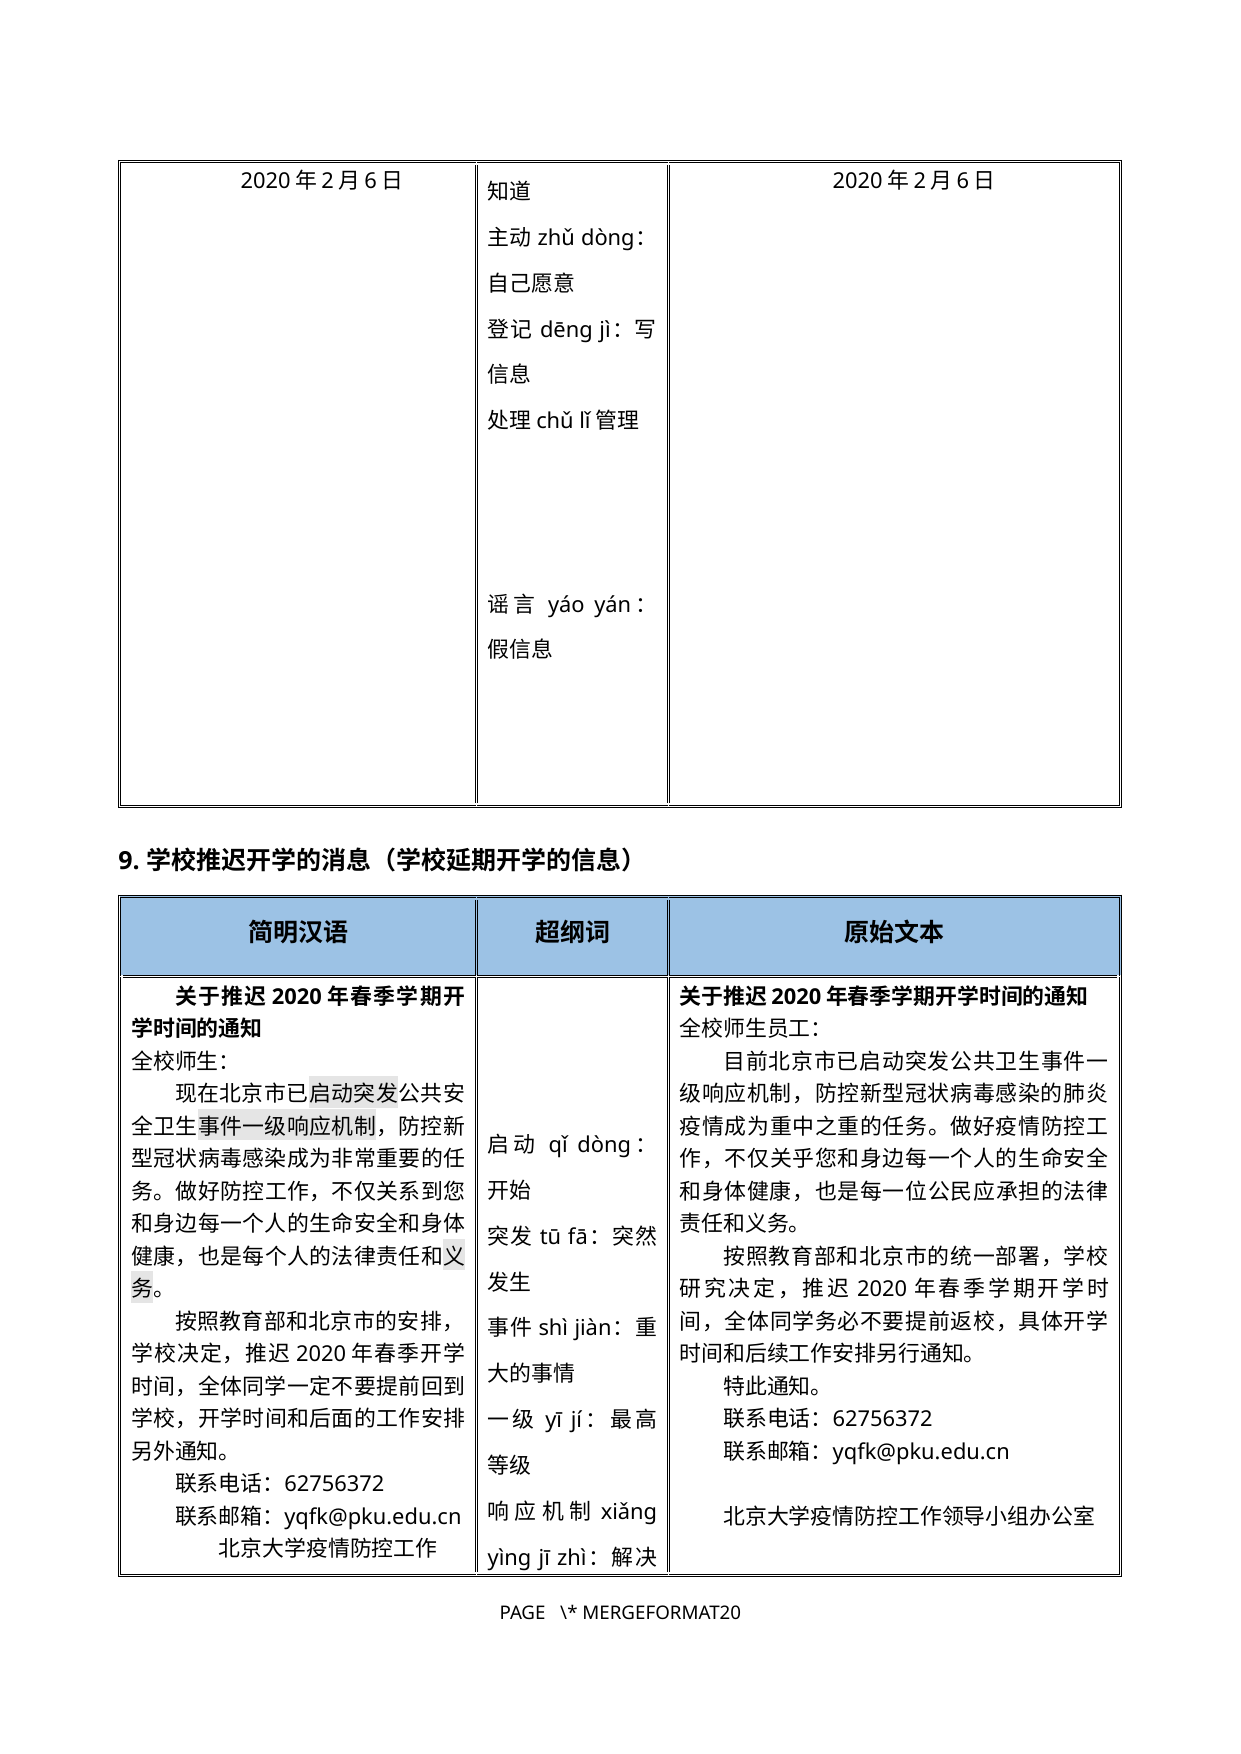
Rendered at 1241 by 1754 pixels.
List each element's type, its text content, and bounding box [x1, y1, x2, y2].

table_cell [476, 163, 668, 804]
table_header 原始文本 [668, 898, 1119, 975]
table_header 超纲词 [476, 898, 668, 975]
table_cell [476, 978, 668, 1574]
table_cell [668, 163, 1119, 804]
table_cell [120, 975, 476, 1574]
text 9. 学校推迟开学的消息（学校延期开学的信息） [118, 840, 1122, 876]
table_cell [668, 975, 1121, 1574]
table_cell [121, 163, 476, 804]
table_header 简明汉语 [121, 898, 476, 975]
